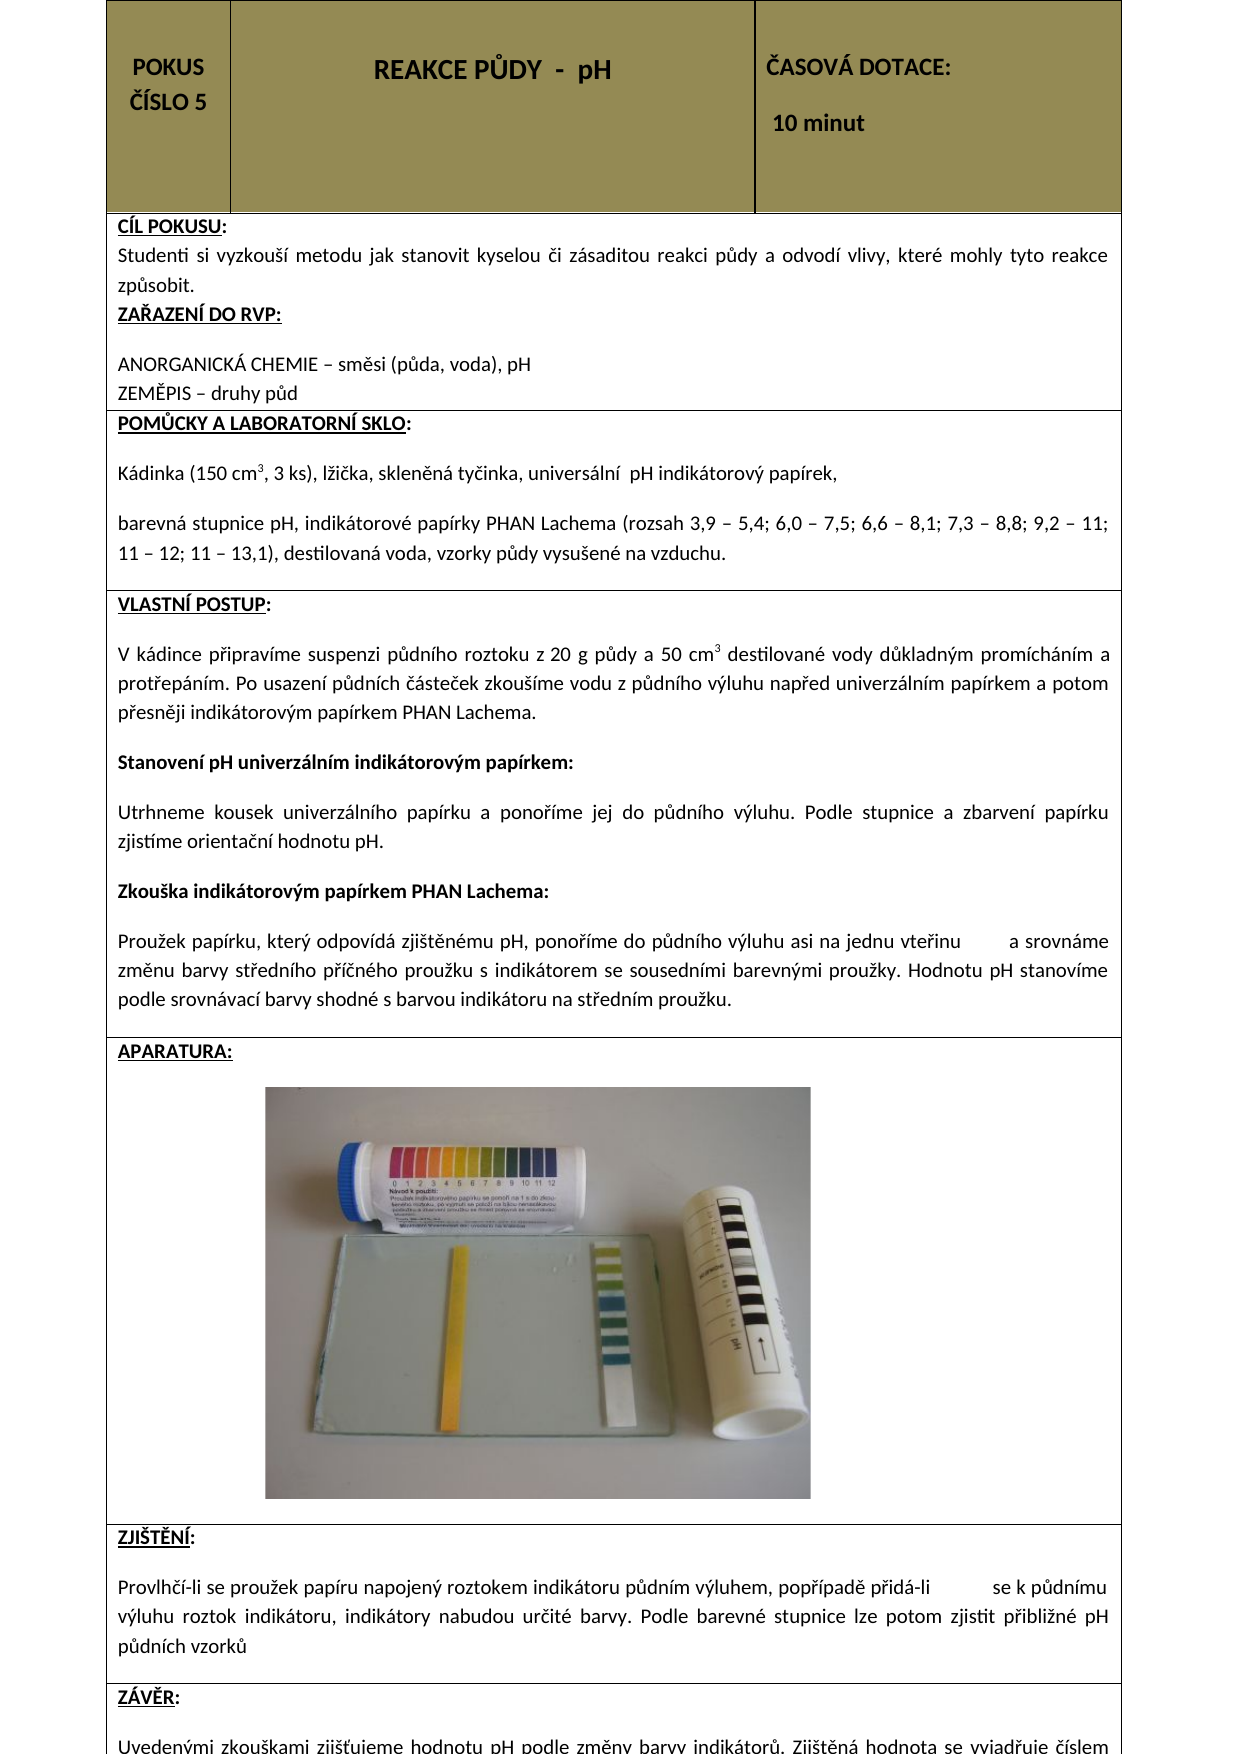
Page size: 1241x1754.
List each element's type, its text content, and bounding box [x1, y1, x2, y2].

table_cell VLASTNÍ POSTUP: V kádince připravíme suspenzi půdního roztoku z 20 g půdy a 50 cm3 destilované vody důkladným promícháním a protřepáním. Po usazení půdních částeček zkoušíme vodu z půdního výluhu napřed univerzálním papírkem a potom přesněji indikátorovým papírkem PHAN Lachema. Stanovení pH univerzálním indikátorovým papírkem: Utrhneme kousek univerzálního papírku a ponoříme jej do půdního výluhu. Podle stupnice a zbarvení papírku zjistíme orientační hodnotu pH. Zkouška indikátorovým papírkem PHAN Lachema: Proužek papírku, který odpovídá zjištěnému pH, ponoříme do půdního výluhu asi na jednu vteřinu a srovnáme změnu barvy středního příčného proužku s indikátorem se sousedními barevnými proužky. Hodnotu pH stanovíme podle srovnávací barvy shodné s barvou indikátoru na středním proužku. [107, 591, 1121, 1037]
table_header ČASOVÁ DOTACE: 10 minut [756, 1, 1121, 212]
table_cell CÍL POKUSU: Studenti si vyzkouší metodu jak stanovit kyselou či zásaditou reakci půdy a odvodí vlivy, které mohly tyto reakce způsobit. ZAŘAZENÍ DO RVP: ANORGANICKÁ CHEMIE – směsi (půda, voda), pH ZEMĚPIS – druhy půd [107, 214, 1121, 409]
picture [265, 1087, 811, 1499]
table_cell POMŮCKY A LABORATORNÍ SKLO: Kádinka (150 cm3, 3 ks), lžička, skleněná tyčinka, universální pH indikátorový papírek, barevná stupnice pH, indikátorové papírky PHAN Lachema (rozsah 3,9 – 5,4; 6,0 – 7,5; 6,6 – 8,1; 7,3 – 8,8; 9,2 – 11; 11 – 12; 11 – 13,1), destilovaná voda, vzorky půdy vysušené na vzduchu. [107, 411, 1121, 590]
table_cell ZÁVĚR: Uvedenými zkouškami zjišťujeme hodnotu pH podle změny barvy indikátorů. Zjištěná hodnota se vyjadřuje číslem pH. Neutrální bod stupnice pH je určen číslem 7. Od 7 do 1 přibývá kyselosti. Čísla větší než 7 udávají přibývání zásaditosti. Podle hodnoty pH se rozeznává půda: [107, 1684, 1121, 1754]
table_cell APARATURA: [107, 1038, 1121, 1523]
table_header POKUS ČÍSLO 5 [107, 1, 230, 212]
table_cell ZJIŠTĚNÍ: Provlhčí-li se proužek papíru napojený roztokem indikátoru půdním výluhem, popřípadě přidá-li se k půdnímu výluhu roztok indikátoru, indikátory nabudou určité barvy. Podle barevné stupnice lze potom zjistit přibližné pH půdních vzorků [107, 1525, 1121, 1683]
table_header REAKCE PŮDY - pH [231, 1, 754, 212]
